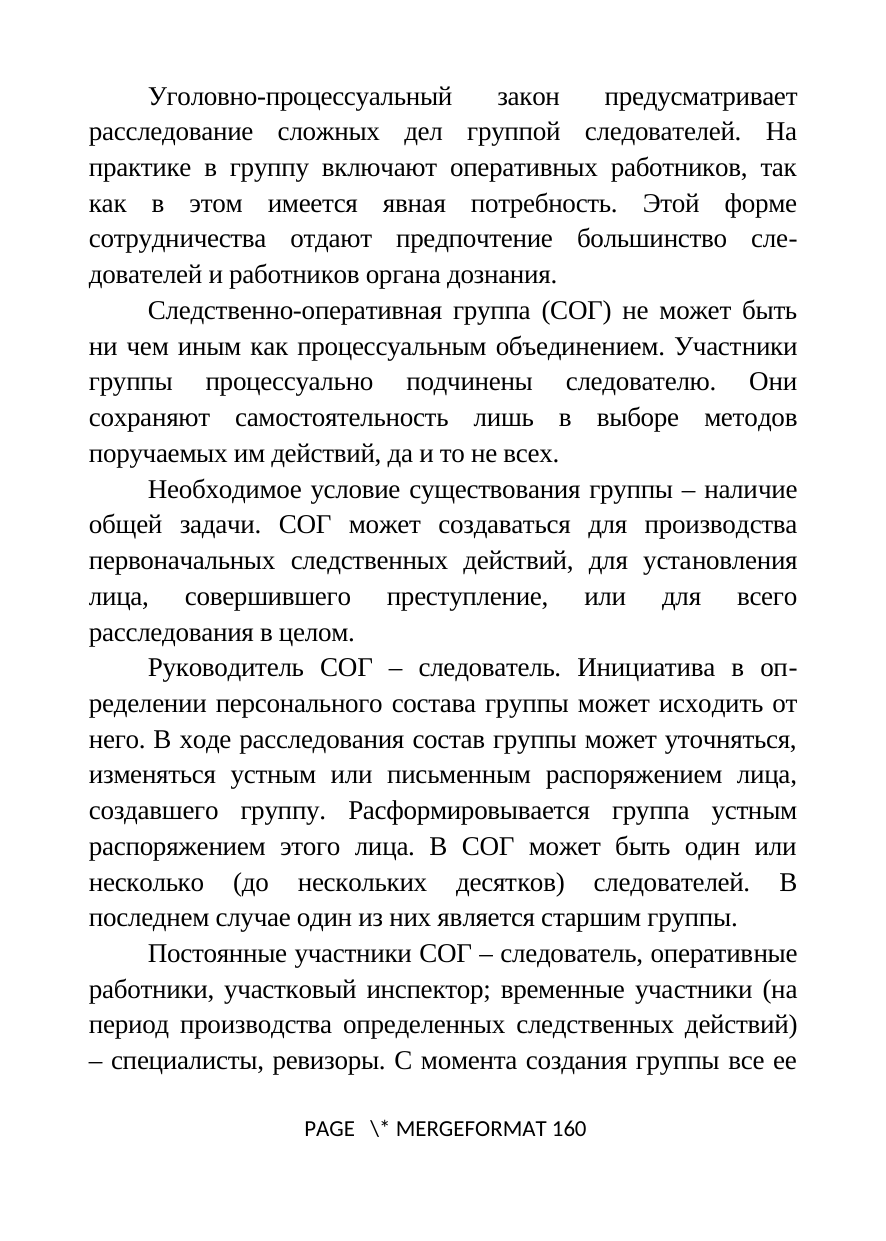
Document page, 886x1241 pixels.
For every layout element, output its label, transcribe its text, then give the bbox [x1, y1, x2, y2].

text Руководитель СОГ – следователь. Инициатива в определении персонального состава группы может исходить от него. В ходе расследования состав группы может уточняться, изменяться устным или письменным распоряжением лица, создавшего группу. Расформировывается группа устным распоряжением этого лица. В СОГ может быть один или несколько (до нескольких десятков) следователей. В последнем случае один из них является старшим группы. [89, 651, 797, 933]
text Уголовно-процессуальный закон предусматривает расследование сложных дел группой следователей. На практике в группу включают оперативных работников, так как в этом имеется явная потребность. Этой форме сотрудничества отдают предпочтение большинство следователей и работников органа дознания. [89, 80, 797, 289]
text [89, 937, 797, 1076]
text Следственно-оперативная группа (СОГ) не может быть ни чем иным как процессуальным объединением. Участники группы процессуально подчинены следователю. Они сохраняют самостоятельность лишь в выборе методов поручаемых им действий, да и то не всех. [89, 294, 797, 468]
text Необходимое условие существования группы – наличие общей задачи. СОГ может создаваться для производства первоначальных следственных действий, для установления лица, совершившего преступление, или для всего расследования в целом. [89, 473, 797, 647]
